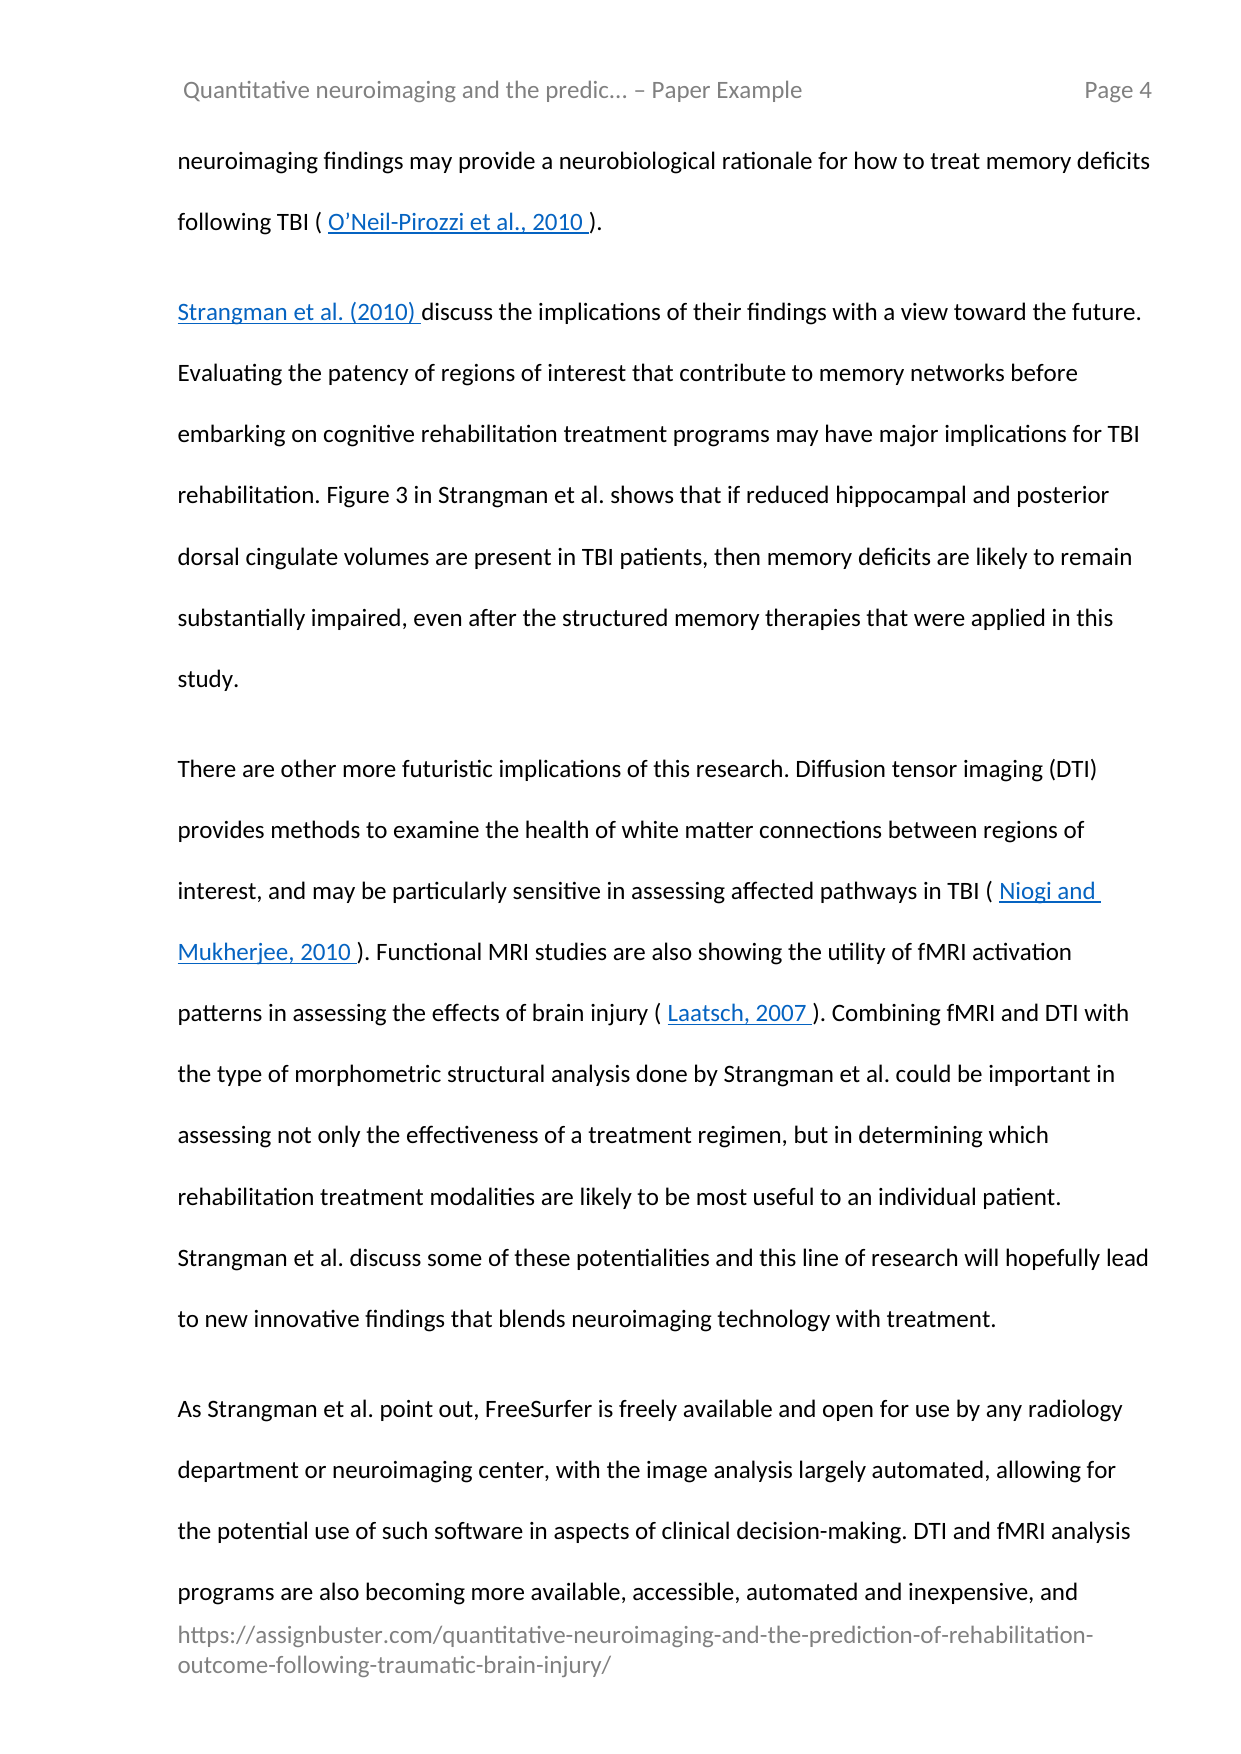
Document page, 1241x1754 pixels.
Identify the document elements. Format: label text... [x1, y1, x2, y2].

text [177, 1393, 1152, 1607]
text There are other more futuristic implications of this research. Diffusion tensor imaging (DTI) provides methods to examine the health of white matter connections between regions of interest, and may be particularly sensitive in assessing affected pathways in TBI ( Niogi and Mukherjee, 2010 ). Functional MRI studies are also showing the utility of fMRI activation patterns in assessing the effects of brain injury ( Laatsch, 2007 ). Combining fMRI and DTI with the type of morphometric structural analysis done by Strangman et al. could be important in assessing not only the effectiveness of a treatment regimen, but in determining which rehabilitation treatment modalities are likely to be most useful to an individual patient. Strangman et al. discuss some of these potentialities and this line of research will hopefully lead to new innovative findings that blends neuroimaging technology with treatment. [177, 753, 1152, 1333]
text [177, 145, 1152, 237]
text Strangman et al. (2010) discuss the implications of their findings with a view toward the future. Evaluating the patency of regions of interest that contribute to memory networks before embarking on cognitive rehabilitation treatment programs may have major implications for TBI rehabilitation. Figure 3 in Strangman et al. shows that if reduced hippocampal and posterior dorsal cingulate volumes are present in TBI patients, then memory deficits are likely to remain substantially impaired, even after the structured memory therapies that were applied in this study. [177, 297, 1152, 693]
